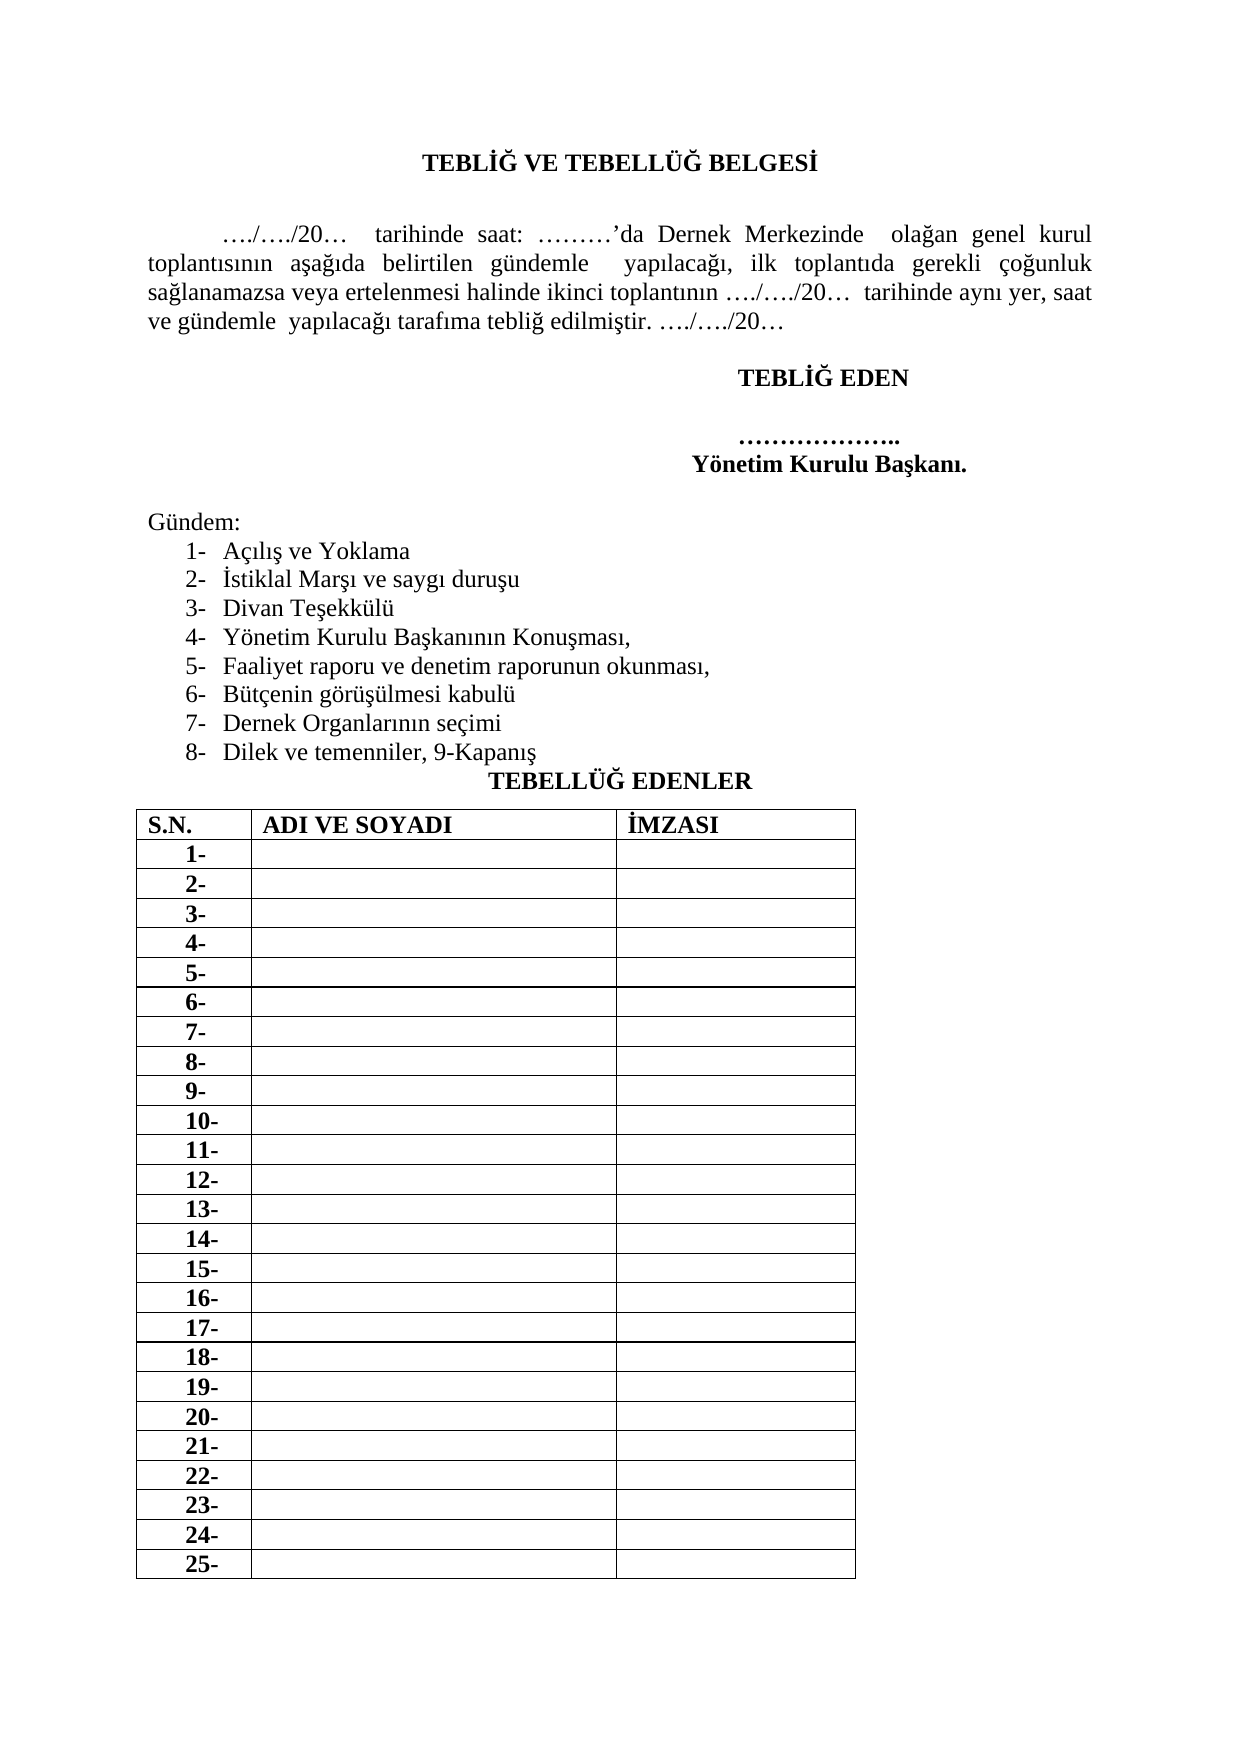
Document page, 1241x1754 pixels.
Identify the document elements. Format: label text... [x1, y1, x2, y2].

table_cell [137, 958, 251, 986]
table_cell [252, 1106, 616, 1134]
table_cell [617, 1461, 855, 1489]
table_cell [137, 1313, 251, 1341]
table_cell [137, 840, 251, 868]
table_cell [137, 869, 251, 898]
table_cell [137, 1402, 251, 1430]
table_cell [252, 1431, 616, 1460]
table_cell [617, 1047, 855, 1075]
table_cell [252, 1372, 616, 1401]
table_cell [617, 1313, 855, 1341]
table_cell [252, 899, 616, 927]
table_cell [137, 1135, 251, 1164]
table_cell [137, 1224, 251, 1253]
table_cell [617, 869, 855, 898]
table_cell [137, 1431, 251, 1460]
text TEBLİĞ VE TEBELLÜĞ BELGESİ [148, 148, 1093, 176]
table_cell [617, 899, 855, 927]
table_cell [252, 988, 616, 1016]
list Bütçenin görüşülmesi kabulü [185, 679, 1093, 708]
table_cell [252, 1402, 616, 1430]
table_cell [137, 1343, 251, 1371]
table_cell [252, 1283, 616, 1312]
table_header S.N. [137, 810, 251, 838]
table_cell [137, 1490, 251, 1519]
table_cell [137, 1017, 251, 1046]
table_cell [617, 1254, 855, 1282]
table_cell [617, 1195, 855, 1223]
table_cell [137, 1076, 251, 1105]
list İstiklal Marşı ve saygı duruşu [185, 564, 1093, 593]
table_cell [252, 1076, 616, 1105]
table_header İMZASI [617, 810, 855, 838]
table_cell [252, 958, 616, 986]
list Açılış ve Yoklama [185, 536, 1093, 564]
table_cell [617, 1490, 855, 1519]
table_cell [137, 928, 251, 957]
table_cell [617, 1550, 855, 1578]
table_cell [252, 1313, 616, 1341]
text TEBLİĞ EDEN [738, 363, 1093, 392]
table_cell [252, 1461, 616, 1489]
table_cell [137, 1550, 251, 1578]
table_cell [252, 1254, 616, 1282]
table_cell [617, 1372, 855, 1401]
text TEBELLÜĞ EDENLER [148, 766, 1093, 794]
table_cell [617, 988, 855, 1016]
list Faaliyet raporu ve denetim raporunun okunması, [185, 651, 1093, 679]
list Dernek Organlarının seçimi [185, 708, 1093, 737]
table_cell [252, 1343, 616, 1371]
table_cell [137, 1254, 251, 1282]
text Gündem: [148, 507, 1093, 536]
table_cell [137, 899, 251, 927]
table_cell [617, 840, 855, 868]
table_cell [252, 1195, 616, 1223]
table_cell [617, 1431, 855, 1460]
table_cell [617, 1135, 855, 1164]
table_cell [252, 1165, 616, 1193]
table_cell [617, 1076, 855, 1105]
table_cell [617, 1402, 855, 1430]
table_cell [617, 1224, 855, 1253]
table_cell [617, 1017, 855, 1046]
table_cell [252, 1550, 616, 1578]
table_cell [252, 1047, 616, 1075]
table_cell [617, 1520, 855, 1548]
table_cell [252, 840, 616, 868]
table_cell [252, 1520, 616, 1548]
table_cell [252, 869, 616, 898]
table_cell [617, 1283, 855, 1312]
table_cell [137, 1520, 251, 1548]
list Dilek ve temenniler, 9-Kapanış [185, 737, 1093, 766]
table_cell [252, 1490, 616, 1519]
table_cell [137, 1106, 251, 1134]
table_cell [137, 1195, 251, 1223]
list Divan Teşekkülü [185, 593, 1093, 622]
table_cell [137, 988, 251, 1016]
table_cell [617, 958, 855, 986]
table_cell [617, 1165, 855, 1193]
text …./…./20… tarihinde saat: ………’da Dernek Merkezinde olağan genel kurul toplantısının aşağıda belirtilen gündemle yapılacağı, ilk toplantıda gerekli çoğunluk sağlanamazsa veya ertelenmesi halinde ikinci toplantının …./…./20… tarihinde aynı yer, saat ve gündemle yapılacağı tarafıma tebliğ edilmiştir. …./…./20… [148, 219, 1093, 334]
table_cell [137, 1372, 251, 1401]
table_cell [137, 1461, 251, 1489]
table_header ADI VE SOYADI [252, 810, 616, 838]
list Yönetim Kurulu Başkanının Konuşması, [185, 622, 1093, 651]
text Yönetim Kurulu Başkanı. [148, 449, 1093, 478]
table_cell [252, 1135, 616, 1164]
table_cell [617, 928, 855, 957]
table_cell [617, 1106, 855, 1134]
table_cell [137, 1165, 251, 1193]
table_cell [137, 1283, 251, 1312]
table_cell [252, 928, 616, 957]
table_cell [252, 1224, 616, 1253]
table_cell [617, 1343, 855, 1371]
table_cell [252, 1017, 616, 1046]
table_cell [137, 1047, 251, 1075]
text ……………….. [738, 421, 1093, 449]
